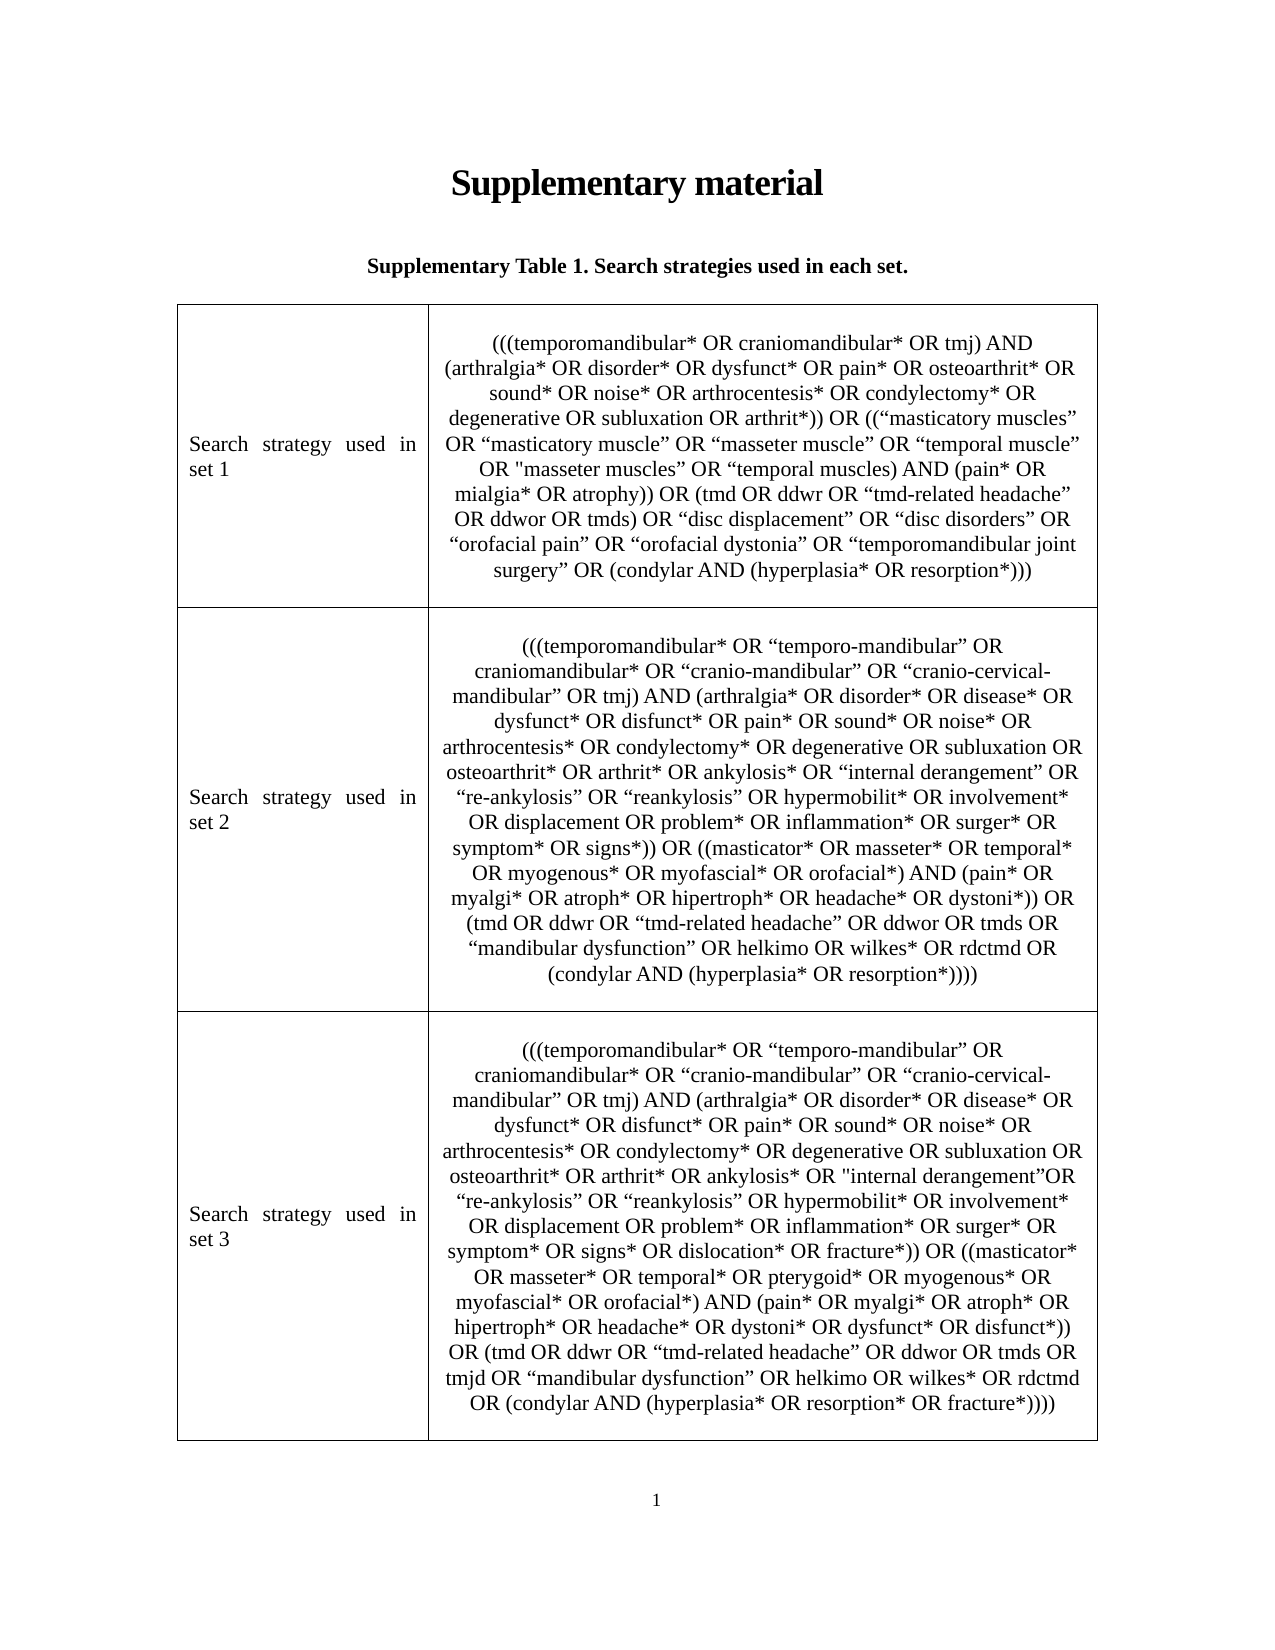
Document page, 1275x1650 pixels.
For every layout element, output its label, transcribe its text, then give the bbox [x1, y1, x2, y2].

table_cell (((temporomandibular* OR “temporo-mandibular” OR craniomandibular* OR “cranio-mandibular” OR “cranio-cervical-mandibular” OR tmj) AND (arthralgia* OR disorder* OR disease* OR dysfunct* OR disfunct* OR pain* OR ​​sound* OR noise* OR arthrocentesis* OR condylectomy* OR degenerative OR subluxation OR osteoarthrit* OR arthrit* OR ankylosis* OR "internal derangement”OR “re-ankylosis” OR “reankylosis” OR hypermobilit* OR involvement* OR displacement OR problem* OR inflammation* OR surger* OR symptom* OR signs* OR dislocation* OR fracture*)) OR ((masticator* OR masseter* OR temporal* OR pterygoid* OR myogenous* OR myofascial* OR orofacial*) AND (pain* OR myalgi* OR atroph* OR hipertroph* OR headache* OR dystoni* OR dysfunct* OR disfunct*)) OR (tmd OR ddwr OR “tmd-related headache” OR ddwor OR tmds OR tmjd OR “mandibular dysfunction” OR helkimo OR wilkes* OR rdctmd OR (condylar AND (hyperplasia* OR resorption* OR fracture*)))) [429, 1012, 1097, 1440]
table_cell Search strategy used in set 3 [178, 1012, 428, 1440]
table_cell Search strategy used in set 2 [178, 608, 428, 1011]
table_cell (((temporomandibular* OR “temporo-mandibular” OR craniomandibular* OR “cranio-mandibular” OR “cranio-cervical-mandibular” OR tmj) AND (arthralgia* OR disorder* OR disease* OR dysfunct* OR disfunct* OR pain* OR ​​sound* OR noise* OR arthrocentesis* OR condylectomy* OR degenerative OR subluxation OR osteoarthrit* OR arthrit* OR ankylosis* OR “internal derangement” OR “re-ankylosis” OR “reankylosis” OR hypermobilit* OR involvement* OR displacement OR problem* OR inflammation* OR surger* OR symptom* OR signs*)) OR ((masticator* OR masseter* OR temporal* OR myogenous* OR myofascial* OR orofacial*) AND (pain* OR myalgi* OR atroph* OR hipertroph* OR headache* OR dystoni*)) OR (tmd OR ddwr OR “tmd-related headache” OR ddwor OR tmds OR “mandibular dysfunction” OR helkimo OR wilkes* OR rdctmd OR (condylar AND (hyperplasia* OR resorption*)))) [429, 608, 1097, 1011]
text Supplementary Table 1. Search strategies used in each set. [177, 253, 1098, 279]
text Supplementary material [177, 160, 1098, 203]
table_header Search strategy used in set 1 [178, 305, 428, 607]
table_header (((temporomandibular* OR craniomandibular* OR tmj) AND (arthralgia* OR disorder* OR dysfunct* OR pain* OR osteoarthrit* OR ​​sound* OR noise* OR arthrocentesis* OR condylectomy* OR degenerative OR subluxation OR arthrit*)) OR ((“masticatory muscles” OR “masticatory muscle” OR “masseter muscle” OR “temporal muscle” OR "masseter muscles” OR “temporal muscles) AND (pain* OR mialgia* OR atrophy)) OR (tmd OR ddwr OR “tmd-related headache” OR ddwor OR tmds) OR “disc displacement” OR “disc disorders” OR “orofacial pain” OR “orofacial dystonia” OR “temporomandibular joint surgery” OR (condylar AND (hyperplasia* OR resorption*))) [429, 305, 1097, 607]
